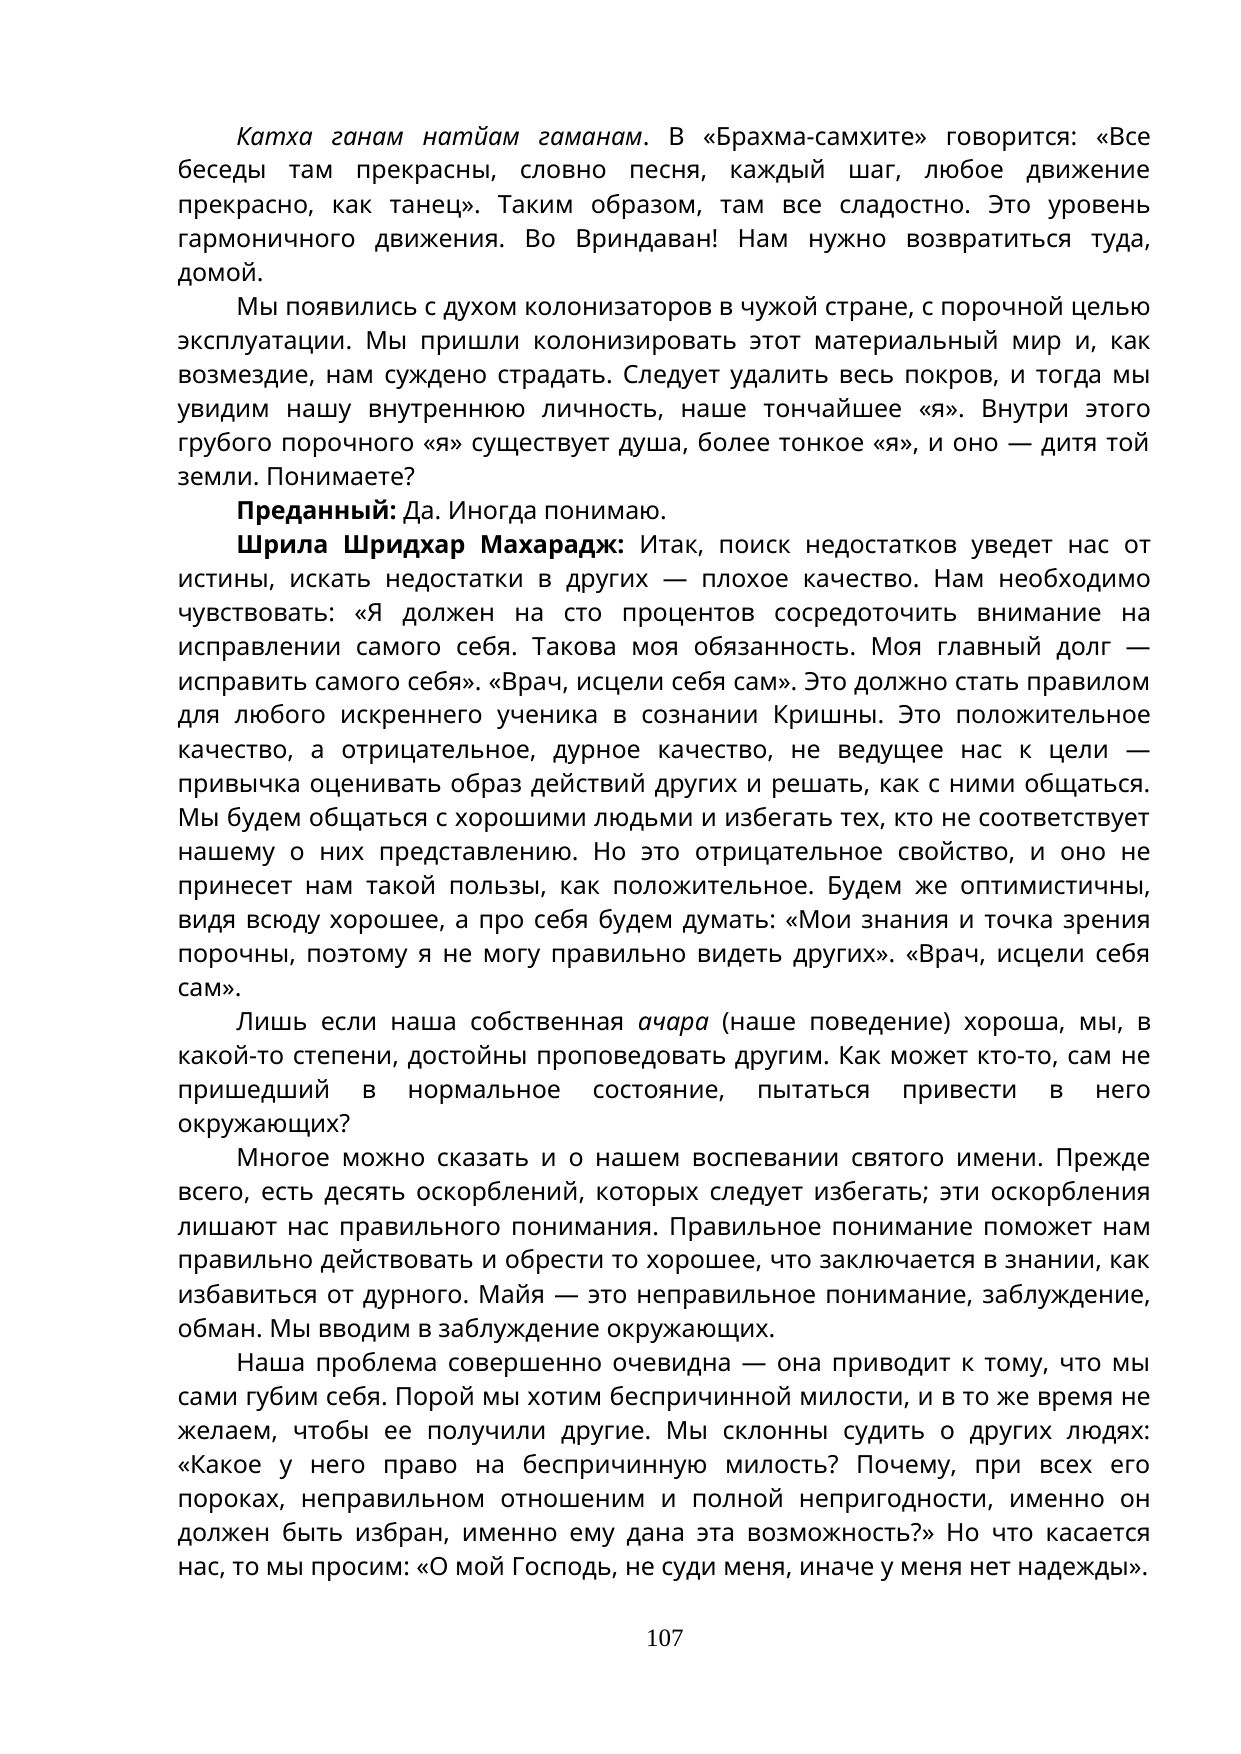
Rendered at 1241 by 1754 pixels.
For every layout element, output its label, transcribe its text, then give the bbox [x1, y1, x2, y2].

text Катха ганам натйам гаманам. В «Брахма-самхите» говорится: «Все беседы там прекрасны, словно песня, каждый шаг, любое движение прекрасно, как танец». Таким образом, там все сладостно. Это уровень гармоничного движения. Во Вриндаван! Нам нужно возвратиться туда, домой. [177, 118, 1152, 288]
text Мы появились с духом колонизаторов в чужой стране, с порочной целью эксплуатации. Мы пришли колонизировать этот материальный мир и, как возмездие, нам суждено страдать. Следует удалить весь покров, и тогда мы увидим нашу внутреннюю личность, наше тончайшее «я». Внутри этого грубого порочного «я» существует душа, более тонкое «я», и оно — дитя той земли. Понимаете? [177, 288, 1152, 493]
text Многое можно сказать и о нашем воспевании святого имени. Прежде всего, есть десять оскорблений, которых следует избегать; эти оскорбления лишают нас правильного понимания. Правильное понимание поможет нам правильно действовать и обрести то хорошее, что заключается в знании, как избавиться от дурного. Майя — это неправильное понимание, заблуждение, обман. Мы вводим в заблуждение окружающих. [177, 1140, 1152, 1344]
text Преданный: Да. Иногда понимаю. [177, 493, 1152, 527]
text Лишь если наша собственная ачара (наше поведение) хороша, мы, в какой-то степени, достойны проповедовать другим. Как может кто-то, сам не пришедший в нормальное состояние, пытаться привести в него окружающих? [177, 1004, 1152, 1140]
text Шрила Шридхар Махарадж: Итак, поиск недостатков уведет нас от истины, искать недостатки в других — плохое качество. Нам необходимо чувствовать: «Я должен на сто процентов сосредоточить внимание на исправлении самого себя. Такова моя обязанность. Моя главный долг — исправить самого себя». «Врач, исцели себя сам». Это должно стать правилом для любого искреннего ученика в сознании Кришны. Это положительное качество, а отрицательное, дурное качество, не ведущее нас к цели — привычка оценивать образ действий других и решать, как с ними общаться. Мы будем общаться с хорошими людьми и избегать тех, кто не соответствует нашему о них представлению. Но это отрицательное свойство, и оно не принесет нам такой пользы, как положительное. Будем же оптимистичны, видя всюду хорошее, а про себя будем думать: «Мои знания и точка зрения порочны, поэтому я не могу правильно видеть других». «Врач, исцели себя сам». [177, 527, 1152, 1004]
text Наша проблема совершенно очевидна — она приводит к тому, что мы сами губим себя. Порой мы хотим беспричинной милости, и в то же время не желаем, чтобы ее получили другие. Мы склонны судить о других людях: «Какое у него право на беспричинную милость? Почему, при всех его пороках, неправильном отношеним и полной непригодности, именно он должен быть избран, именно ему дана эта возможность?» Но что касается нас, то мы просим: «О мой Господь, не суди меня, иначе у меня нет надежды». [177, 1344, 1152, 1583]
